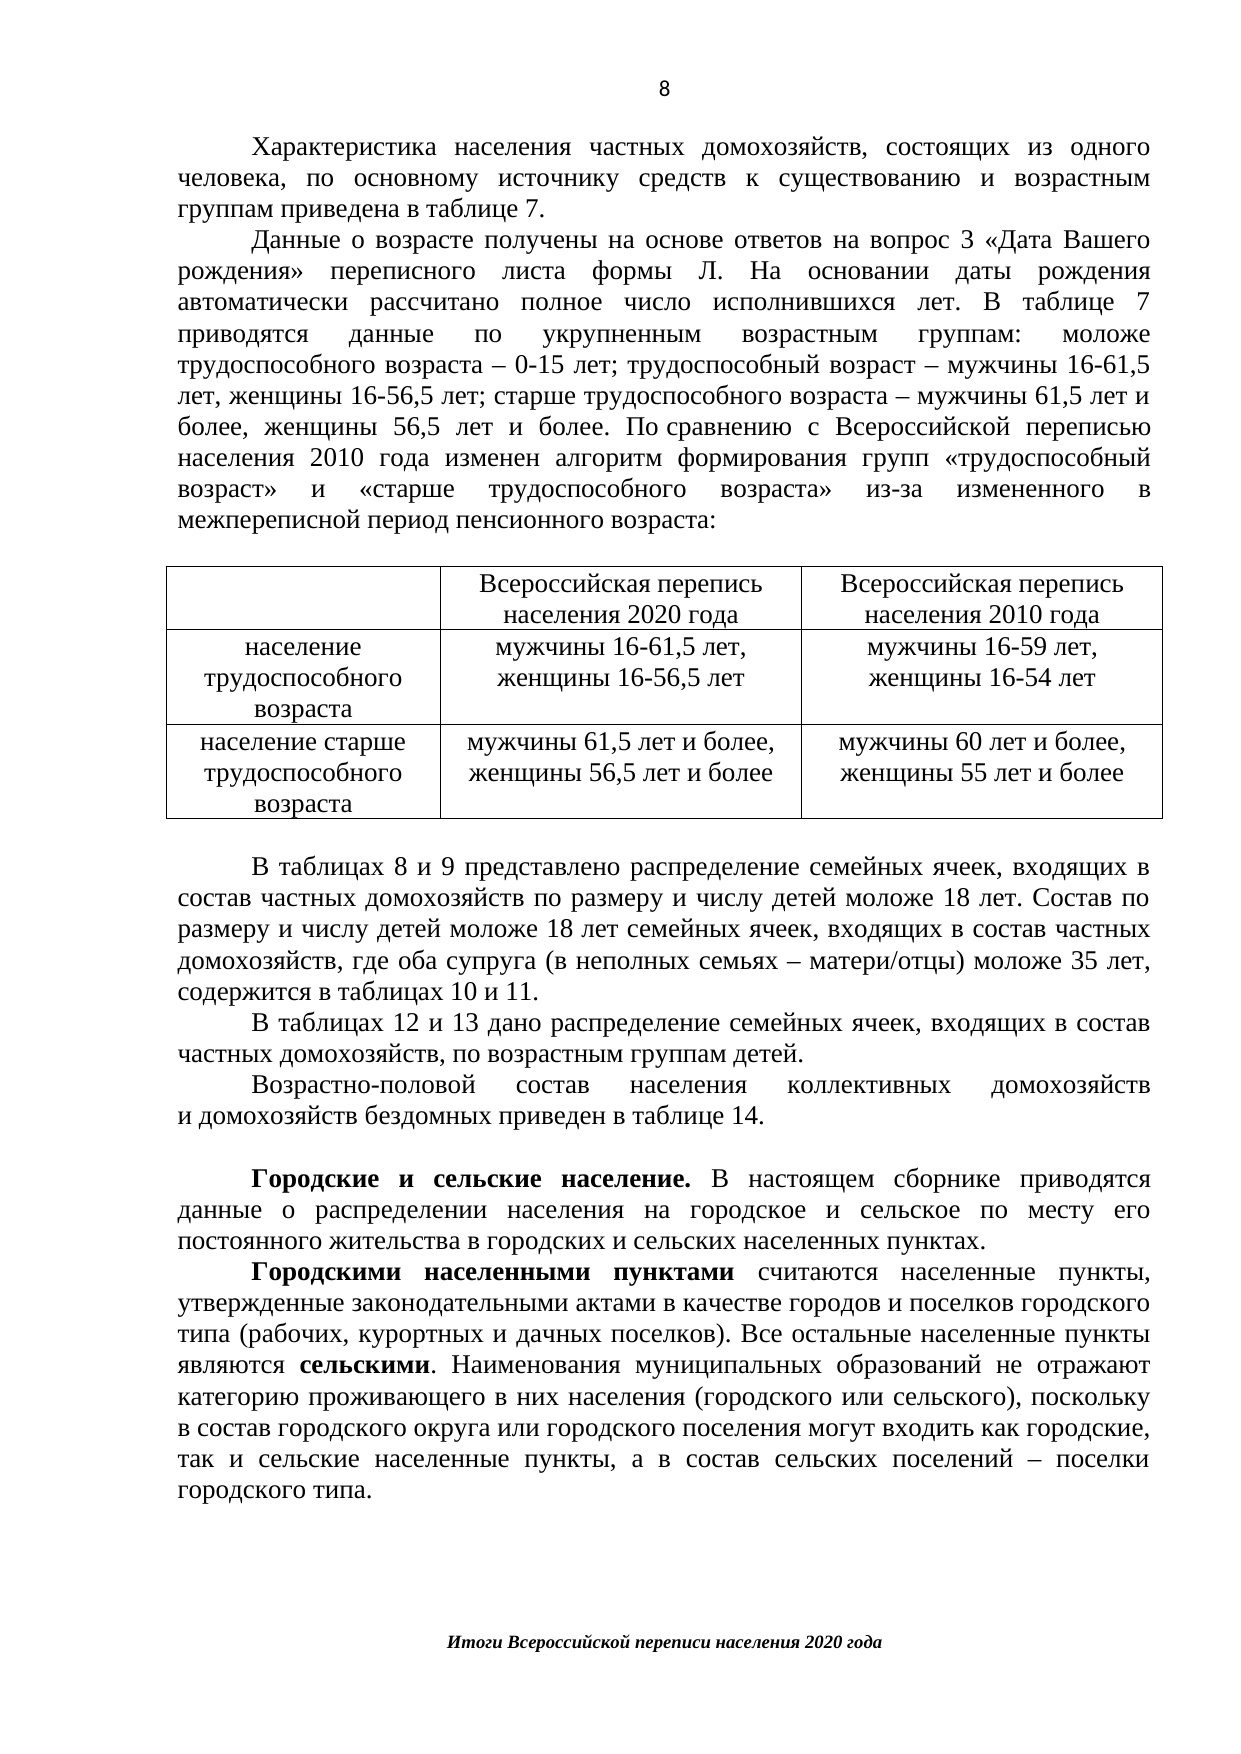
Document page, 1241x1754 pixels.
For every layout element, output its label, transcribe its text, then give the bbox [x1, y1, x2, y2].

text Возрастно-половой состав населения коллективных домохозяйств и домохозяйств бездомных приведен в таблице 14. [177, 1068, 1152, 1131]
text В таблицах 12 и 13 дано распределение семейных ячеек, входящих в состав частных домохозяйств, по возрастным группам детей. [177, 1006, 1152, 1068]
table_cell население трудоспособного возраста [167, 630, 440, 724]
table_header Всероссийская перепись населения 2010 года [802, 567, 1162, 629]
table_cell мужчины 61,5 лет и более, женщины 56,5 лет и более [441, 725, 801, 818]
table_cell мужчины 60 лет и более, женщины 55 лет и более [802, 725, 1162, 818]
text Городские и сельские население. В настоящем сборнике приводятся данные о распределении населения на городское и сельское по месту его постоянного жительства в городских и сельских населенных пунктах. [177, 1162, 1152, 1255]
text Характеристика населения частных домохозяйств, состоящих из одного человека, по основному источнику средств к существованию и возрастным группам приведена в таблице 7. [177, 130, 1152, 223]
table_cell население старше трудоспособного возраста [167, 725, 440, 818]
table_header [167, 567, 440, 629]
table_cell мужчины 16-61,5 лет, женщины 16-56,5 лет [441, 630, 801, 724]
table_header Всероссийская перепись населения 2020 года [441, 567, 801, 629]
text Данные о возрасте получены на основе ответов на вопрос 3 «Дата Вашего рождения» переписного листа формы Л. На основании даты рождения автоматически рассчитано полное число исполнившихся лет. В таблице 7 приводятся данные по укрупненным возрастным группам: моложе трудоспособного возраста – 0-15 лет; трудоспособный возраст – мужчины 16-61,5 лет, женщины 16-56,5 лет; старше трудоспособного возраста – мужчины 61,5 лет и более, женщины 56,5 лет и более. По сравнению с Всероссийской переписью населения 2010 года изменен алгоритм формирования групп «трудоспособный возраст» и «старше трудоспособного возраста» из-за измененного в межпереписной период пенсионного возраста: [177, 223, 1152, 535]
text Городскими населенными пунктами считаются населенные пункты, утвержденные законодательными актами в качестве городов и поселков городского типа (рабочих, курортных и дачных поселков). Все остальные населенные пункты являются сельскими. Наименования муниципальных образований не отражают категорию проживающего в них населения (городского или сельского), поскольку в состав городского округа или городского поселения могут входить как городские, так и сельские населенные пункты, а в состав сельских поселений – поселки городского типа. [177, 1255, 1152, 1504]
table_cell мужчины 16-59 лет, женщины 16-54 лет [802, 630, 1162, 724]
text В таблицах 8 и 9 представлено распределение семейных ячеек, входящих в состав частных домохозяйств по размеру и числу детей моложе 18 лет. Состав по размеру и числу детей моложе 18 лет семейных ячеек, входящих в состав частных домохозяйств, где оба супруга (в неполных семьях – матери/отцы) моложе 35 лет, содержится в таблицах 10 и 11. [177, 850, 1152, 1006]
